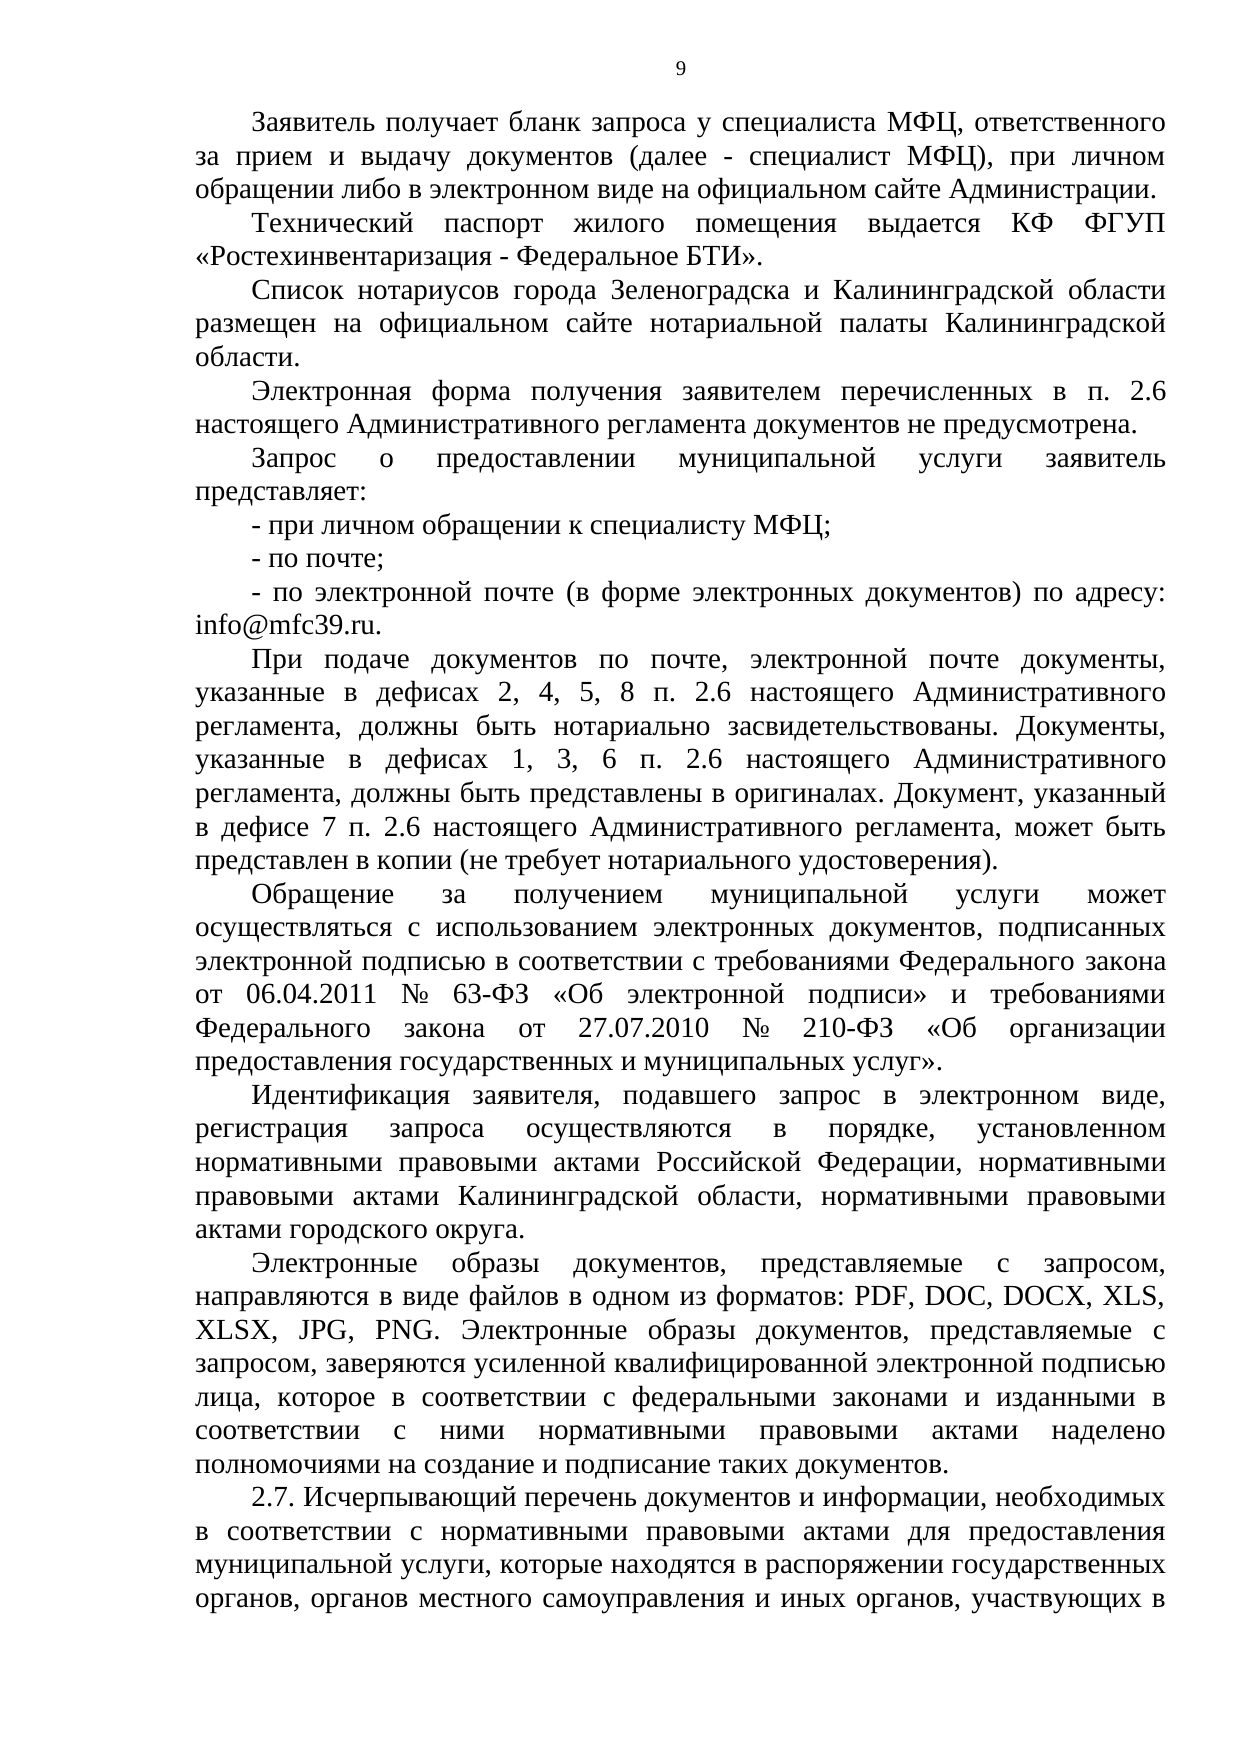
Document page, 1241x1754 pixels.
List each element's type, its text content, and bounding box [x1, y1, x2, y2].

text Идентификация заявителя, подавшего запрос в электронном виде, регистрация запроса осуществляются в порядке, установленном нормативными правовыми актами Российской Федерации, нормативными правовыми актами Калининградской области, нормативными правовыми актами городского округа. [195, 1077, 1167, 1245]
text - при личном обращении к специалисту МФЦ; [195, 507, 1167, 540]
text - по электронной почте (в форме электронных документов) по адресу: info@mfc39.ru. [195, 574, 1167, 641]
text Список нотариусов города Зеленоградска и Калининградской области размещен на официальном сайте нотариальной палаты Калининградской области. [195, 272, 1167, 373]
text Обращение за получением муниципальной услуги может осуществляться с использованием электронных документов, подписанных электронной подписью в соответствии с требованиями Федерального закона от 06.04.2011 № 63-ФЗ «Об электронной подписи» и требованиями Федерального закона от 27.07.2010 № 210-ФЗ «Об организации предоставления государственных и муниципальных услуг». [195, 876, 1167, 1077]
text Электронная форма получения заявителем перечисленных в п. 2.6 настоящего Административного регламента документов не предусмотрена. [195, 373, 1167, 440]
text Заявитель получает бланк запроса у специалиста МФЦ, ответственного за прием и выдачу документов (далее - специалист МФЦ), при личном обращении либо в электронном виде на официальном сайте Администрации. [195, 104, 1167, 205]
text Запрос о предоставлении муниципальной услуги заявитель представляет: [195, 440, 1167, 507]
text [195, 1479, 1167, 1614]
text Электронные образы документов, представляемые с запросом, направляются в виде файлов в одном из форматов: PDF, DOC, DOCX, XLS, XLSX, JPG, PNG. Электронные образы документов, представляемые с запросом, заверяются усиленной квалифицированной электронной подписью лица, которое в соответствии с федеральными законами и изданными в соответствии с ними нормативными правовыми актами наделено полномочиями на создание и подписание таких документов. [195, 1245, 1167, 1479]
text При подаче документов по почте, электронной почте документы, указанные в дефисах 2, 4, 5, 8 п. 2.6 настоящего Административного регламента, должны быть нотариально засвидетельствованы. Документы, указанные в дефисах 1, 3, 6 п. 2.6 настоящего Административного регламента, должны быть представлены в оригиналах. Документ, указанный в дефисе 7 п. 2.6 настоящего Административного регламента, может быть представлен в копии (не требует нотариального удостоверения). [195, 641, 1167, 876]
text - по почте; [195, 540, 1167, 574]
text Технический паспорт жилого помещения выдается КФ ФГУП «Ростехинвентаризация - Федеральное БТИ». [195, 205, 1167, 272]
